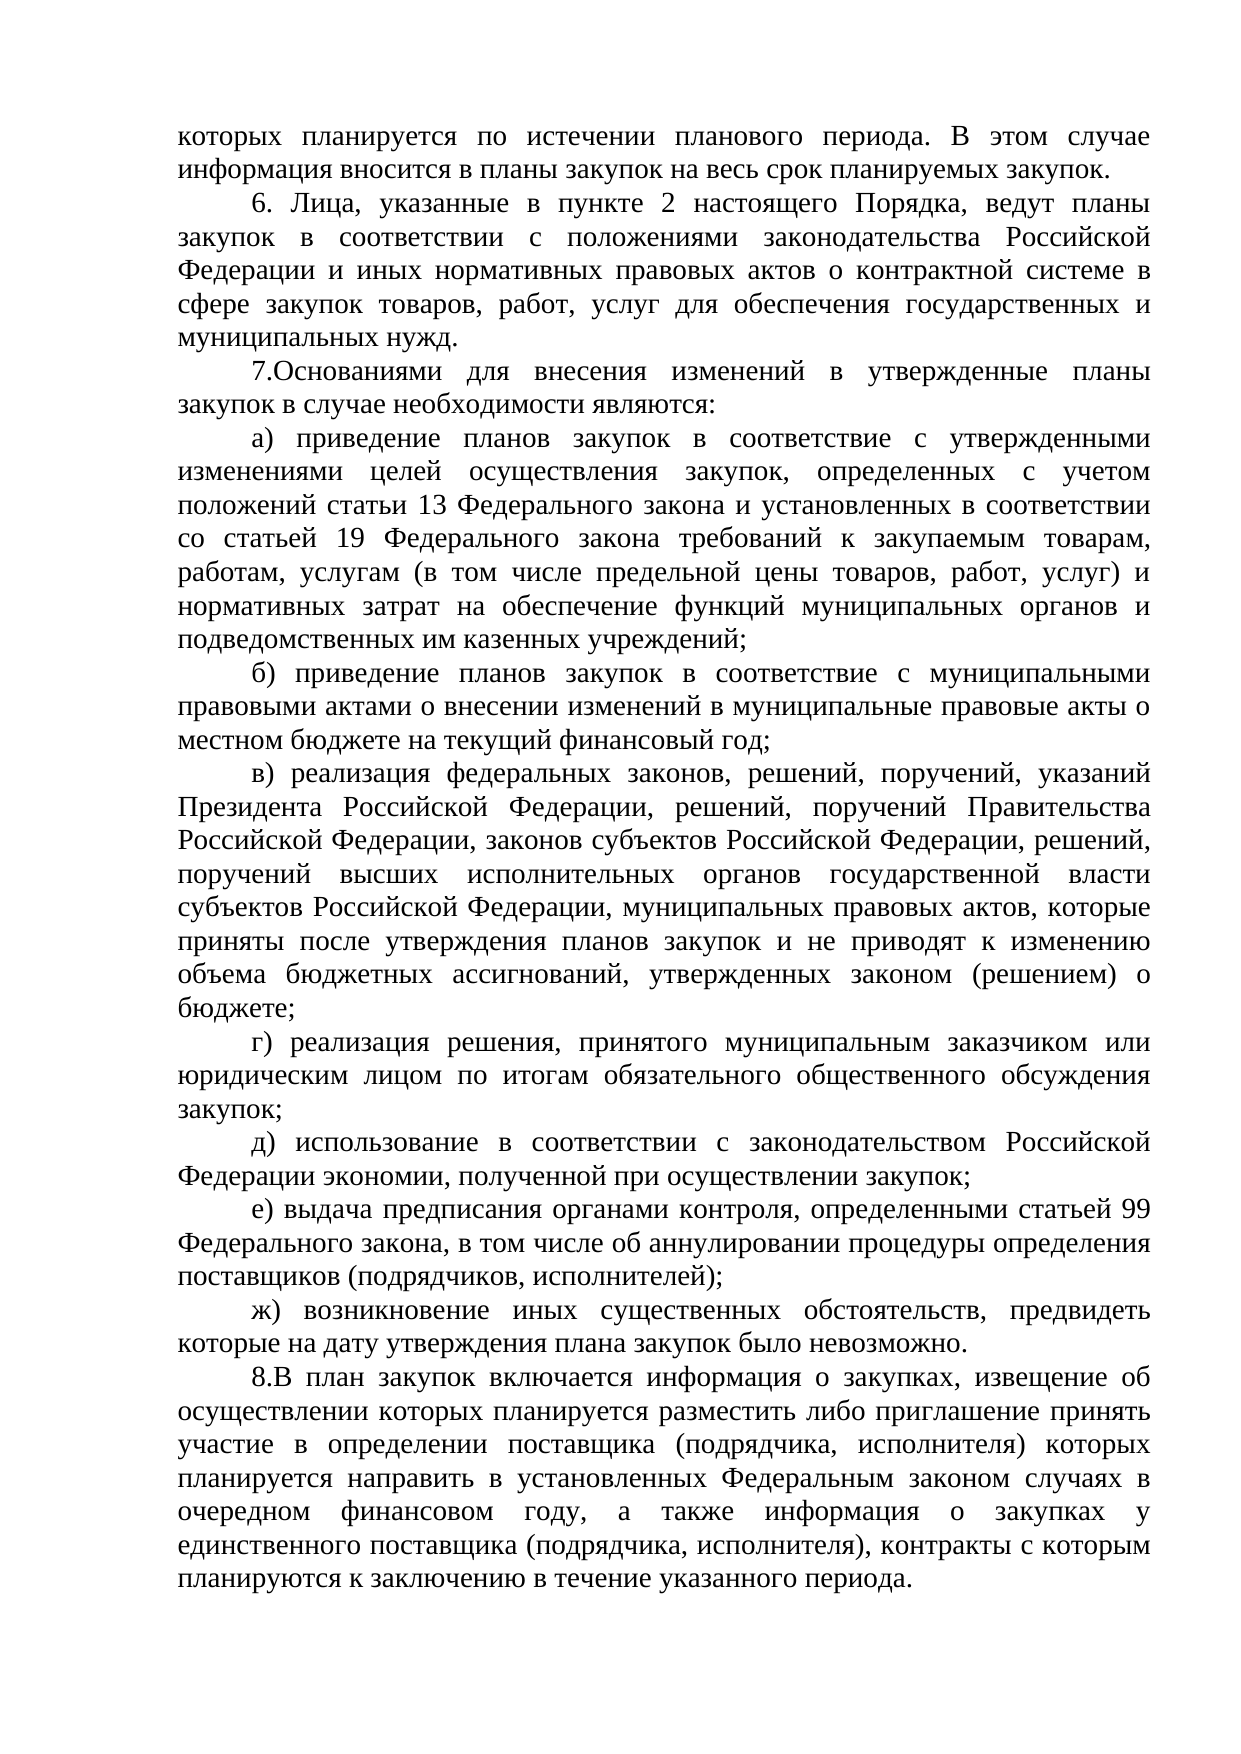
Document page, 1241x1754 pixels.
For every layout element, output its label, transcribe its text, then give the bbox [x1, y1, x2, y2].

text в) реализация федеральных законов, решений, поручений, указаний Президента Российской Федерации, решений, поручений Правительства Российской Федерации, законов субъектов Российской Федерации, решений, поручений высших исполнительных органов государственной власти субъектов Российской Федерации, муниципальных правовых актов, которые приняты после утверждения планов закупок и не приводят к изменению объема бюджетных ассигнований, утвержденных законом (решением) о бюджете; [177, 755, 1152, 1024]
text ж) возникновение иных существенных обстоятельств, предвидеть которые на дату утверждения плана закупок было невозможно. [177, 1292, 1152, 1359]
text 6. Лица, указанные в пункте 2 настоящего Порядка, ведут планы закупок в соответствии с положениями законодательства Российской Федерации и иных нормативных правовых актов о контрактной системе в сфере закупок товаров, работ, услуг для обеспечения государственных и муниципальных нужд. [177, 185, 1152, 353]
text д) использование в соответствии с законодательством Российской Федерации экономии, полученной при осуществлении закупок; [177, 1124, 1152, 1191]
text а) приведение планов закупок в соответствие с утвержденными изменениями целей осуществления закупок, определенных с учетом положений статьи 13 Федерального закона и установленных в соответствии со статьей 19 Федерального закона требований к закупаемым товарам, работам, услугам (в том числе предельной цены товаров, работ, услуг) и нормативных затрат на обеспечение функций муниципальных органов и подведомственных им казенных учреждений; [177, 420, 1152, 655]
text г) реализация решения, принятого муниципальным заказчиком или юридическим лицом по итогам обязательного общественного обсуждения закупок; [177, 1024, 1152, 1124]
text 8.В план закупок включается информация о закупках, извещение об осуществлении которых планируется разместить либо приглашение принять участие в определении поставщика (подрядчика, исполнителя) которых планируется направить в установленных Федеральным законом случаях в очередном финансовом году, а также информация о закупках у единственного поставщика (подрядчика, исполнителя), контракты с которым планируются к заключению в течение указанного периода. [177, 1359, 1152, 1594]
text б) приведение планов закупок в соответствие с муниципальными правовыми актами о внесении изменений в муниципальные правовые акты о местном бюджете на текущий финансовый год; [177, 655, 1152, 755]
text е) выдача предписания органами контроля, определенными статьей 99 Федерального закона, в том числе об аннулировании процедуры определения поставщиков (подрядчиков, исполнителей); [177, 1191, 1152, 1292]
text 7.Основаниями для внесения изменений в утвержденные планы закупок в случае необходимости являются: [177, 353, 1152, 420]
